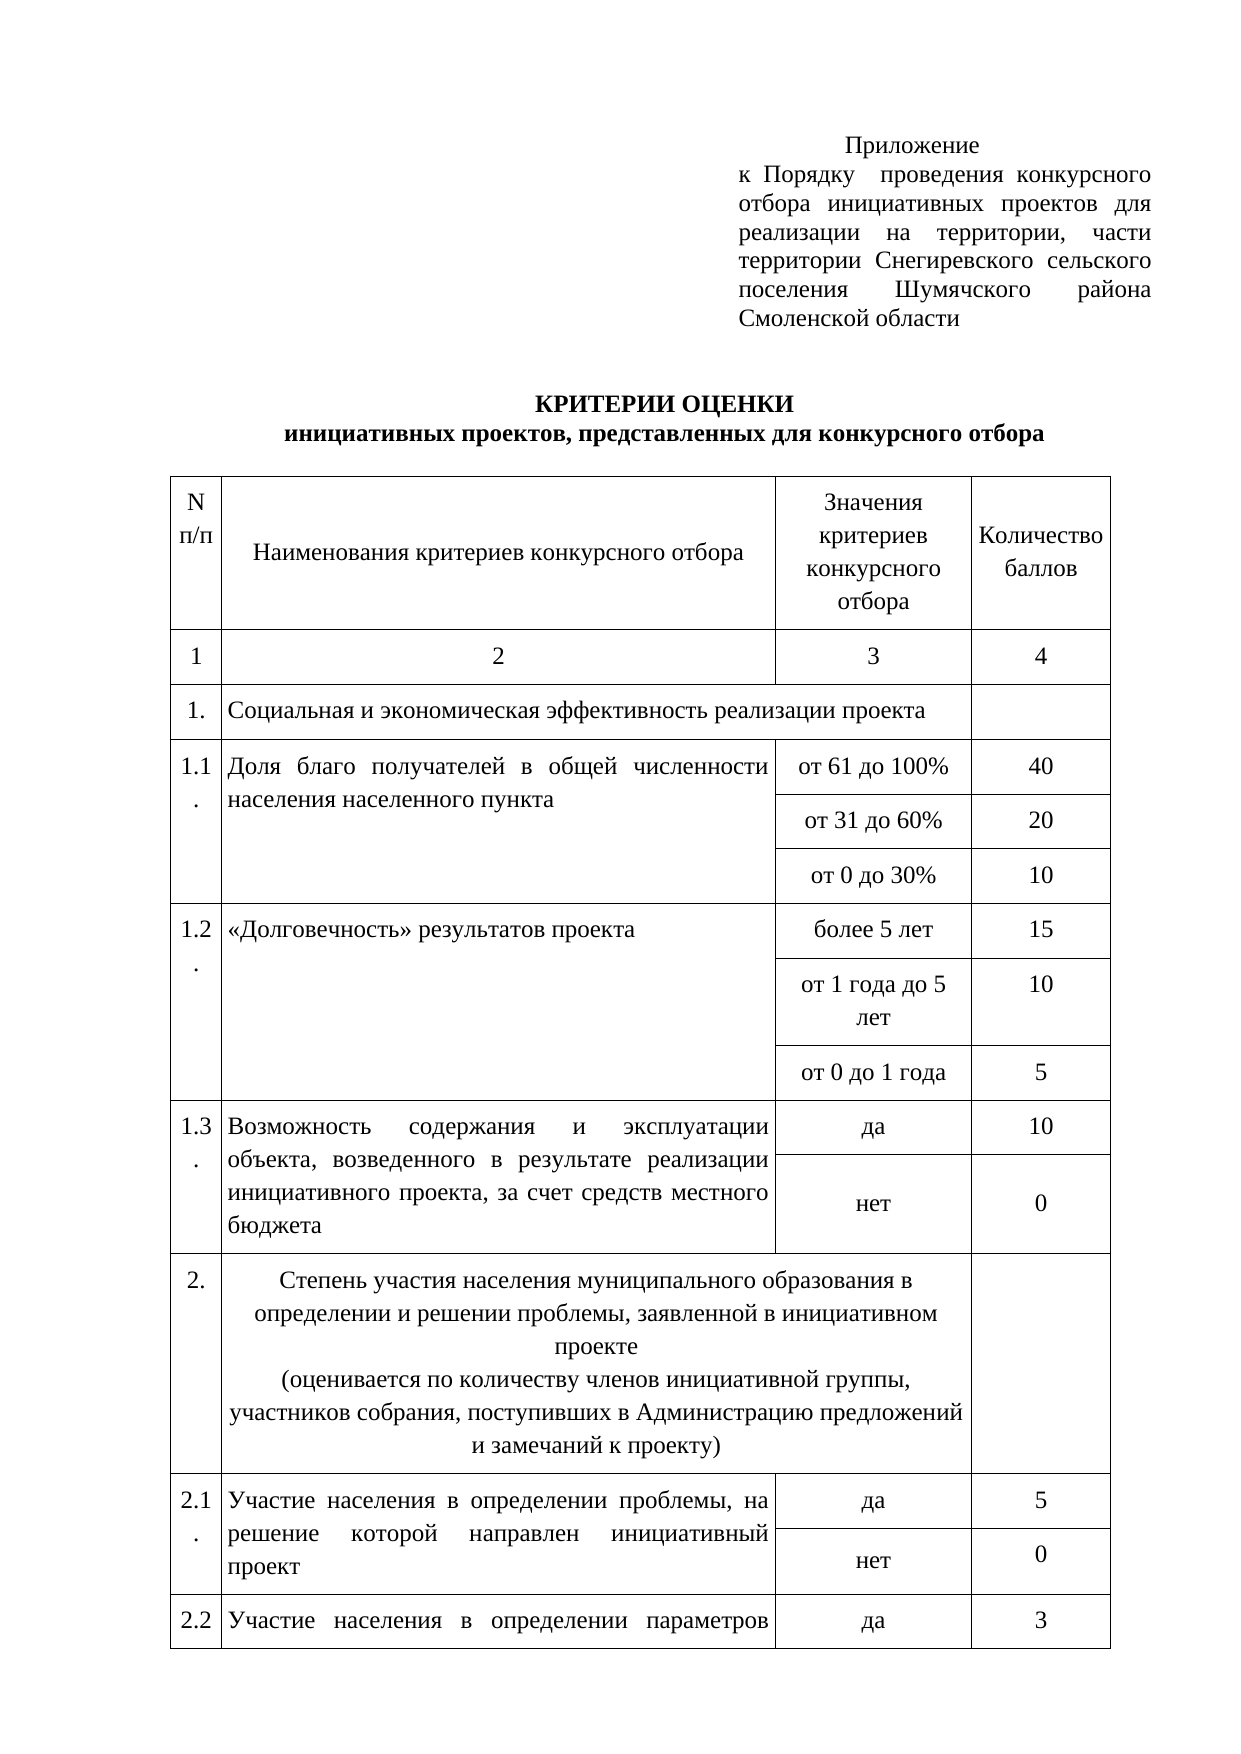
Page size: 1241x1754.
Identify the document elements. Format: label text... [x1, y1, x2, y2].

table_cell 1. [171, 685, 221, 739]
table_cell от 61 до 100% [776, 740, 971, 794]
table_cell 20 [972, 795, 1110, 848]
table_cell 1.1. [171, 740, 221, 903]
table_cell нет [776, 1155, 971, 1253]
table_cell Социальная и экономическая эффективность реализации проекта [222, 685, 971, 739]
table_cell 3 [776, 630, 971, 684]
table_cell 2.1. [171, 1474, 221, 1594]
table_cell нет [776, 1529, 971, 1594]
text к Порядку проведения конкурсного отбора инициативных проектов для реализации на территории, части территории Снегиревского сельского поселения Шумячского района Смоленской области [738, 159, 1152, 332]
table_header N п/п [171, 477, 221, 629]
table_cell 2. [171, 1254, 221, 1473]
table_cell Доля благо получателей в общей численности населения населенного пункта [222, 740, 775, 903]
table_cell 40 [972, 740, 1110, 794]
table_cell 0 [972, 1155, 1110, 1253]
table_cell 3 [972, 1595, 1110, 1648]
table_cell 1.2. [171, 904, 221, 1100]
table_cell 2.2 [171, 1595, 221, 1648]
text Приложение [664, 131, 1152, 159]
table_cell 1 [171, 630, 221, 684]
table_cell от 0 до 30% [776, 849, 971, 903]
table_cell 0 [972, 1529, 1110, 1594]
table_cell от 0 до 1 года [776, 1046, 971, 1100]
table_cell «Долговечность» результатов проекта [222, 904, 775, 1100]
table_cell Участие населения в определении проблемы, на решение которой направлен инициативный проект [222, 1474, 775, 1594]
table_cell 5 [972, 1474, 1110, 1528]
table_header Значения критериев конкурсного отбора [776, 477, 971, 629]
table_cell от 1 года до 5 лет [776, 959, 971, 1045]
table_cell да [776, 1101, 971, 1154]
table_cell [972, 1254, 1110, 1473]
table_cell Степень участия населения муниципального образования в определении и решении проблемы, заявленной в инициативном проекте (оценивается по количеству членов инициативной группы, участников собрания, поступивших в Администрацию предложений и замечаний к проекту) [222, 1254, 971, 1473]
table_cell 1.3. [171, 1101, 221, 1253]
table_cell 10 [972, 959, 1110, 1045]
table_cell [972, 685, 1110, 739]
table_cell 10 [972, 1101, 1110, 1154]
table_cell 5 [972, 1046, 1110, 1100]
table_cell 10 [972, 849, 1110, 903]
table_cell от 31 до 60% [776, 795, 971, 848]
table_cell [222, 1595, 775, 1648]
text КРИТЕРИИ ОЦЕНКИ [177, 389, 1152, 418]
table_cell 2 [222, 630, 775, 684]
table_cell да [776, 1474, 971, 1528]
table_cell 15 [972, 904, 1110, 957]
table_cell Возможность содержания и эксплуатации объекта, возведенного в результате реализации инициативного проекта, за счет средств местного бюджета [222, 1101, 775, 1253]
table_cell более 5 лет [776, 904, 971, 957]
table_cell 4 [972, 630, 1110, 684]
table_header Количество баллов [972, 477, 1110, 629]
text инициативных проектов, представленных для конкурсного отбора [177, 418, 1152, 447]
table_header Наименования критериев конкурсного отбора [222, 477, 775, 629]
table_cell да [776, 1595, 971, 1648]
